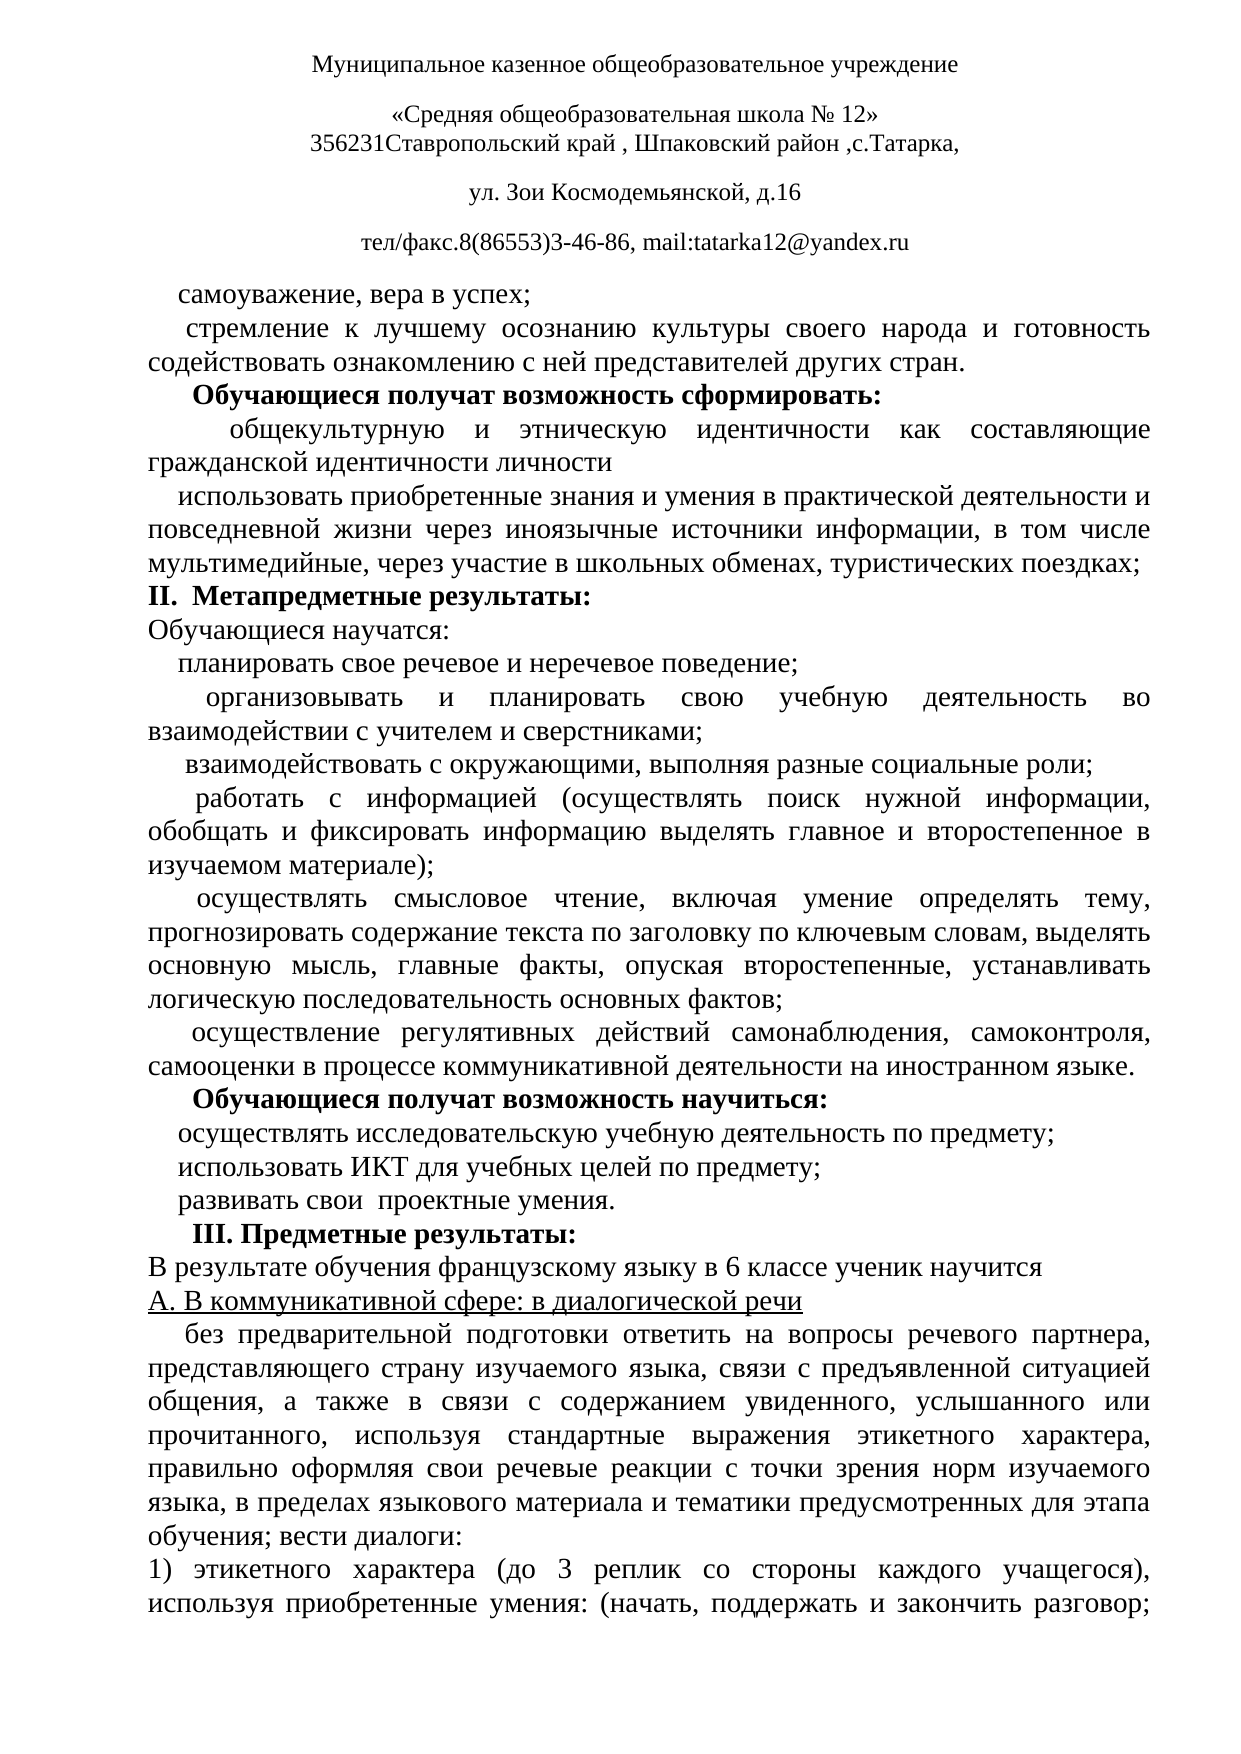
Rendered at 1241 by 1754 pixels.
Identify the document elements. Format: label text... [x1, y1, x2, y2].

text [148, 1551, 1152, 1618]
text  использовать приобретенные знания и умения в практической деятельности и повседневной жизни через иноязычные источники информации, в том числе мультимедийные, через участие в школьных обменах, туристических поездках; [148, 478, 1152, 578]
text Обучающиеся научатся: [148, 612, 1152, 646]
text  организовывать и планировать свою учебную деятельность во взаимодействии с учителем и сверстниками; [148, 679, 1152, 746]
text  использовать ИКТ для учебных целей по предмету; [148, 1149, 1152, 1182]
text В результате обучения французскому языку в 6 классе ученик научится [148, 1249, 1152, 1283]
text  общекультурную и этническую идентичности как составляющие гражданской идентичности личности [148, 411, 1152, 478]
text  планировать свое речевое и неречевое поведение; [148, 646, 1152, 679]
text Обучающиеся получат возможность научиться: [148, 1082, 1152, 1115]
text  без предварительной подготовки ответить на вопросы речевого партнера, представляющего страну изучаемого языка, связи с предъявленной ситуацией общения, а также в связи с содержанием увиденного, услышанного или прочитанного, используя стандартные выражения этикетного характера, правильно оформляя свои речевые реакции с точки зрения норм изучаемого языка, в пределах языкового материала и тематики предусмотренных для этапа обучения; вести диалоги: [148, 1316, 1152, 1551]
text  осуществлять смысловое чтение, включая умение определять тему, прогнозировать содержание текста по заголовку по ключевым словам, выделять основную мысль, главные факты, опуская второстепенные, устанавливать логическую последовательность основных фактов; [148, 880, 1152, 1014]
text  развивать свои проектные умения. [148, 1182, 1152, 1216]
text  стремление к лучшему осознанию культуры своего народа и готовность содействовать ознакомлению с ней представителей других стран. [148, 310, 1152, 377]
text  работать с информацией (осуществлять поиск нужной информации, обобщать и фиксировать информацию выделять главное и второстепенное в изучаемом материале); [148, 780, 1152, 880]
text  взаимодействовать с окружающими, выполняя разные социальные роли; [148, 746, 1152, 780]
text II. Метапредметные результаты: [148, 578, 1152, 612]
text Обучающиеся получат возможность сформировать: [148, 377, 1152, 411]
text III. Предметные результаты: [148, 1216, 1152, 1249]
text А. В коммуникативной сфере: в диалогической речи [148, 1283, 1152, 1316]
text  осуществление регулятивных действий самонаблюдения, самоконтроля, самооценки в процессе коммуникативной деятельности на иностранном языке. [148, 1014, 1152, 1082]
text  осуществлять исследовательскую учебную деятельность по предмету; [148, 1115, 1152, 1149]
text  самоуважение, вера в успех; [148, 277, 1152, 310]
